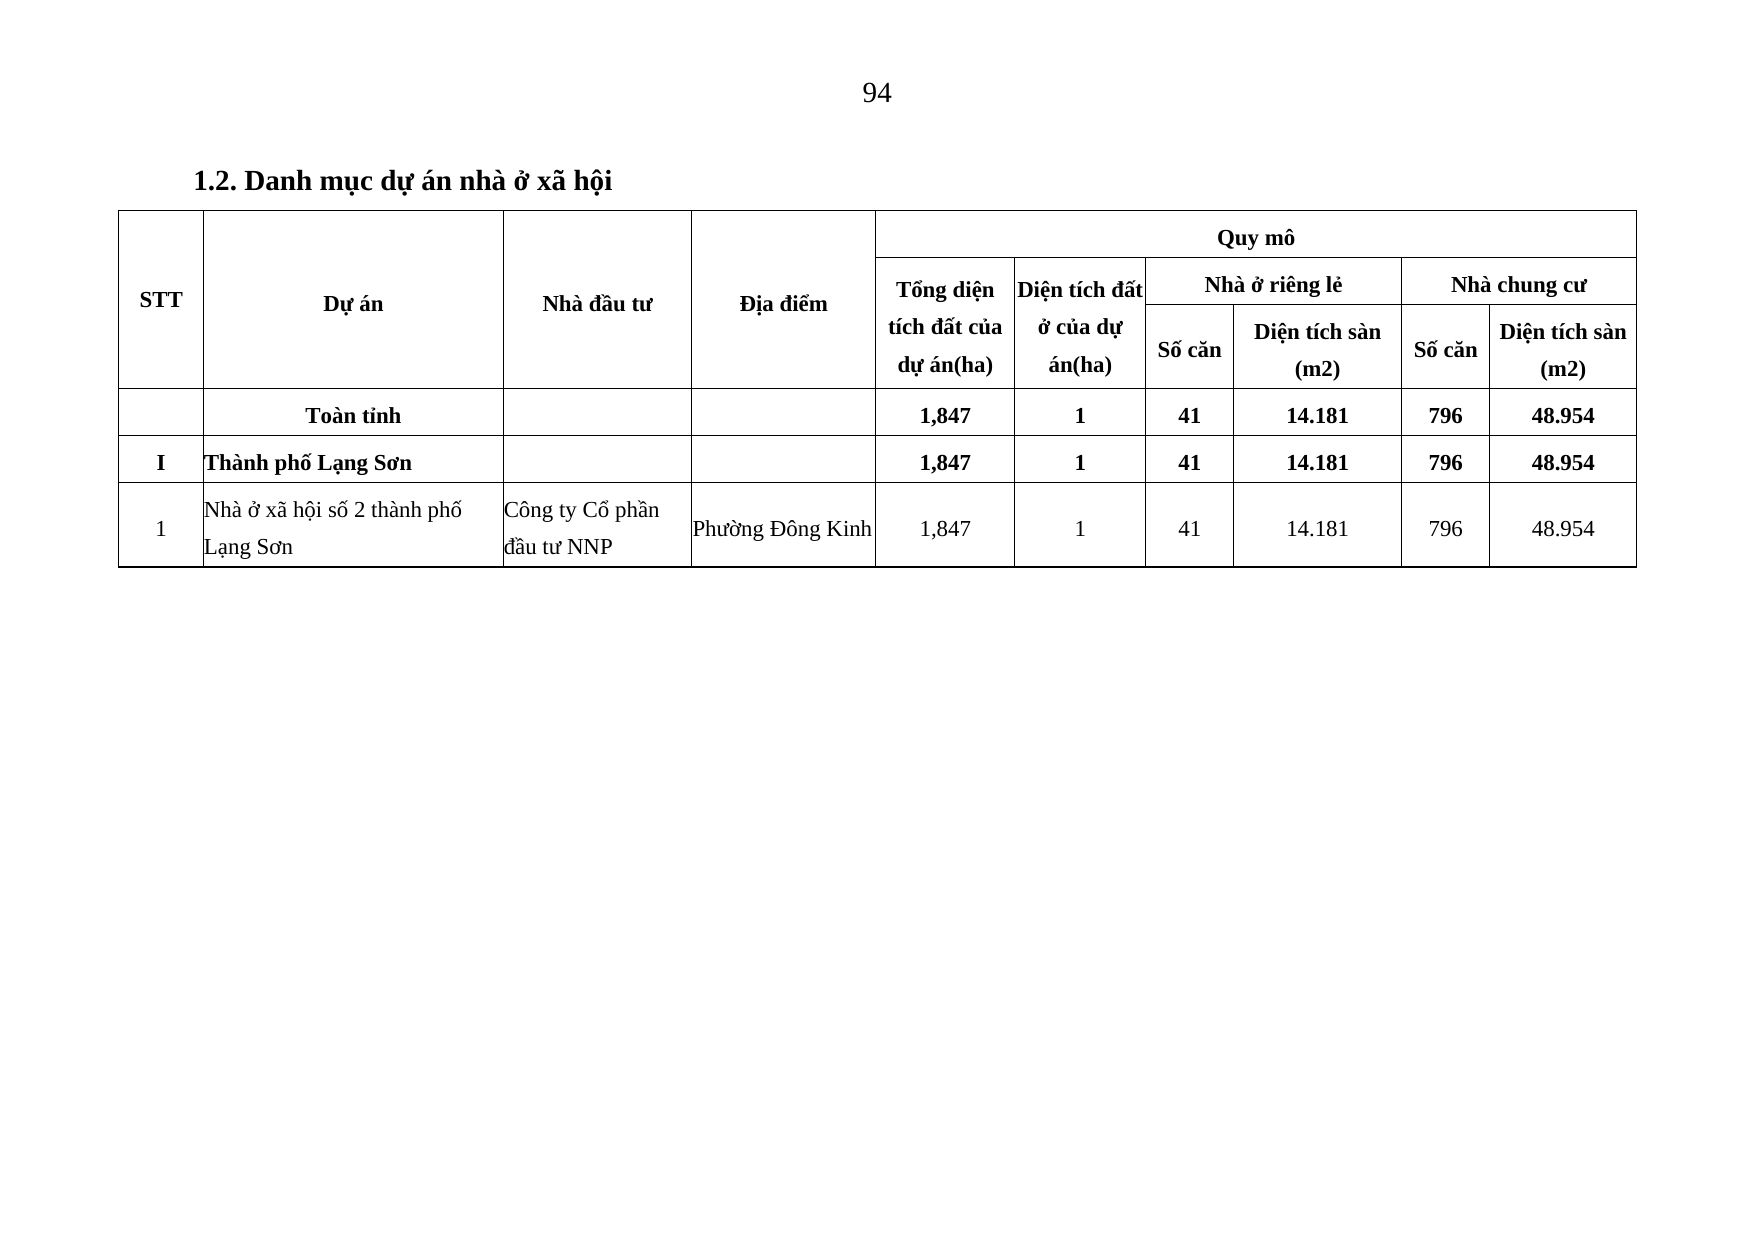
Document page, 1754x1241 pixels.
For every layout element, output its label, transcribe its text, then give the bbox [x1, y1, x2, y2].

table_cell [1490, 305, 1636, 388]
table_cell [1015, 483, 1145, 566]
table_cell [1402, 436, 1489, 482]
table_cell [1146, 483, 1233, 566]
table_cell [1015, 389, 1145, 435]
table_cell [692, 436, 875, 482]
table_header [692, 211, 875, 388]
subtitle 1.2. Danh mục dự án nhà ở xã hội [118, 160, 1636, 198]
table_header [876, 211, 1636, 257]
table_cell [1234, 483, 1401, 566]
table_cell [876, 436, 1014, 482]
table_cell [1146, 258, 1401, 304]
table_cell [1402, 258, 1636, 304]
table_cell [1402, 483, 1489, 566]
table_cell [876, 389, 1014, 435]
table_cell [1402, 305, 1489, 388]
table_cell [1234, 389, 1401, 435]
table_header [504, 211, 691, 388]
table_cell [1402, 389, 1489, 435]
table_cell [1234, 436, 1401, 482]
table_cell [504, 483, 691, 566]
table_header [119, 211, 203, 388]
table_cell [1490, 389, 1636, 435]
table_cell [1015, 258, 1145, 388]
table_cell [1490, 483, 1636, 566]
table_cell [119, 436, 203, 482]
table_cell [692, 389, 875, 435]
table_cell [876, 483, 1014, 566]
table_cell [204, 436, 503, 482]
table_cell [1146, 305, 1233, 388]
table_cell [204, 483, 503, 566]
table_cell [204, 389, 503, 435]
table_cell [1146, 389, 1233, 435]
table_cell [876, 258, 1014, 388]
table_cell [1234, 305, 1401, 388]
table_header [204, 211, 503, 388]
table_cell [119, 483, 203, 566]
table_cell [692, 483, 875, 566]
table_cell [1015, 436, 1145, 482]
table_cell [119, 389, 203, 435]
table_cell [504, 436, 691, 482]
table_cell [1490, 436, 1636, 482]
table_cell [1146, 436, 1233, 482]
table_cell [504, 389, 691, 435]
